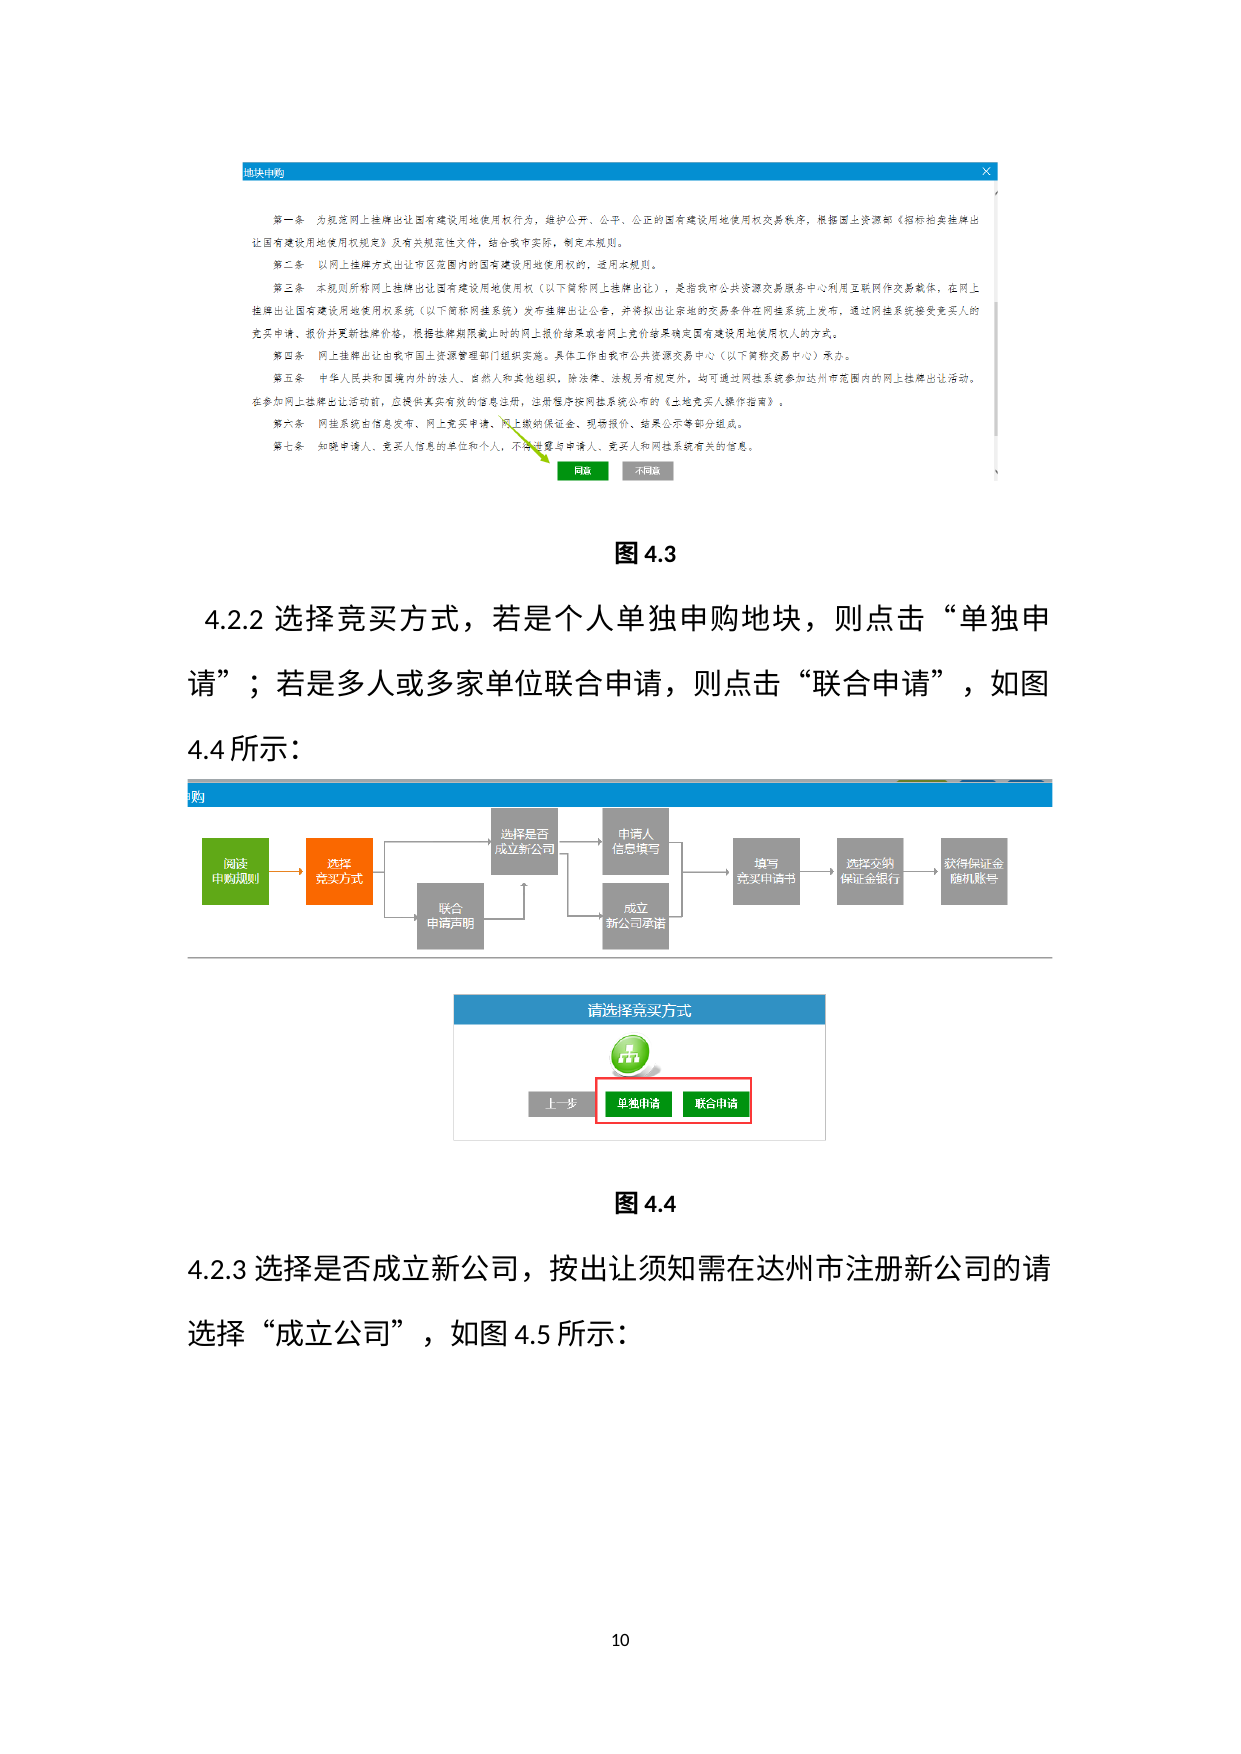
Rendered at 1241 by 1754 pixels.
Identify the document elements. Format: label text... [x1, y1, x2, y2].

text 图4.3 [187, 519, 1053, 584]
text 4.2.2 选择竞买方式，若是个人单独申购地块，则点击“单独申请”；若是多人或多家单位联合申请，则点击“联合申请”，如图4.4所示： [187, 584, 1053, 779]
text 4.2.3 选择是否成立新公司，按出让须知需在达州市注册新公司的请选择“成立公司”，如图4.5所示： [187, 1234, 1053, 1364]
picture [273, 169, 280, 175]
picture [187, 808, 1053, 1149]
picture [192, 793, 198, 800]
text 图4.4 [187, 1169, 1053, 1234]
picture [242, 181, 998, 481]
